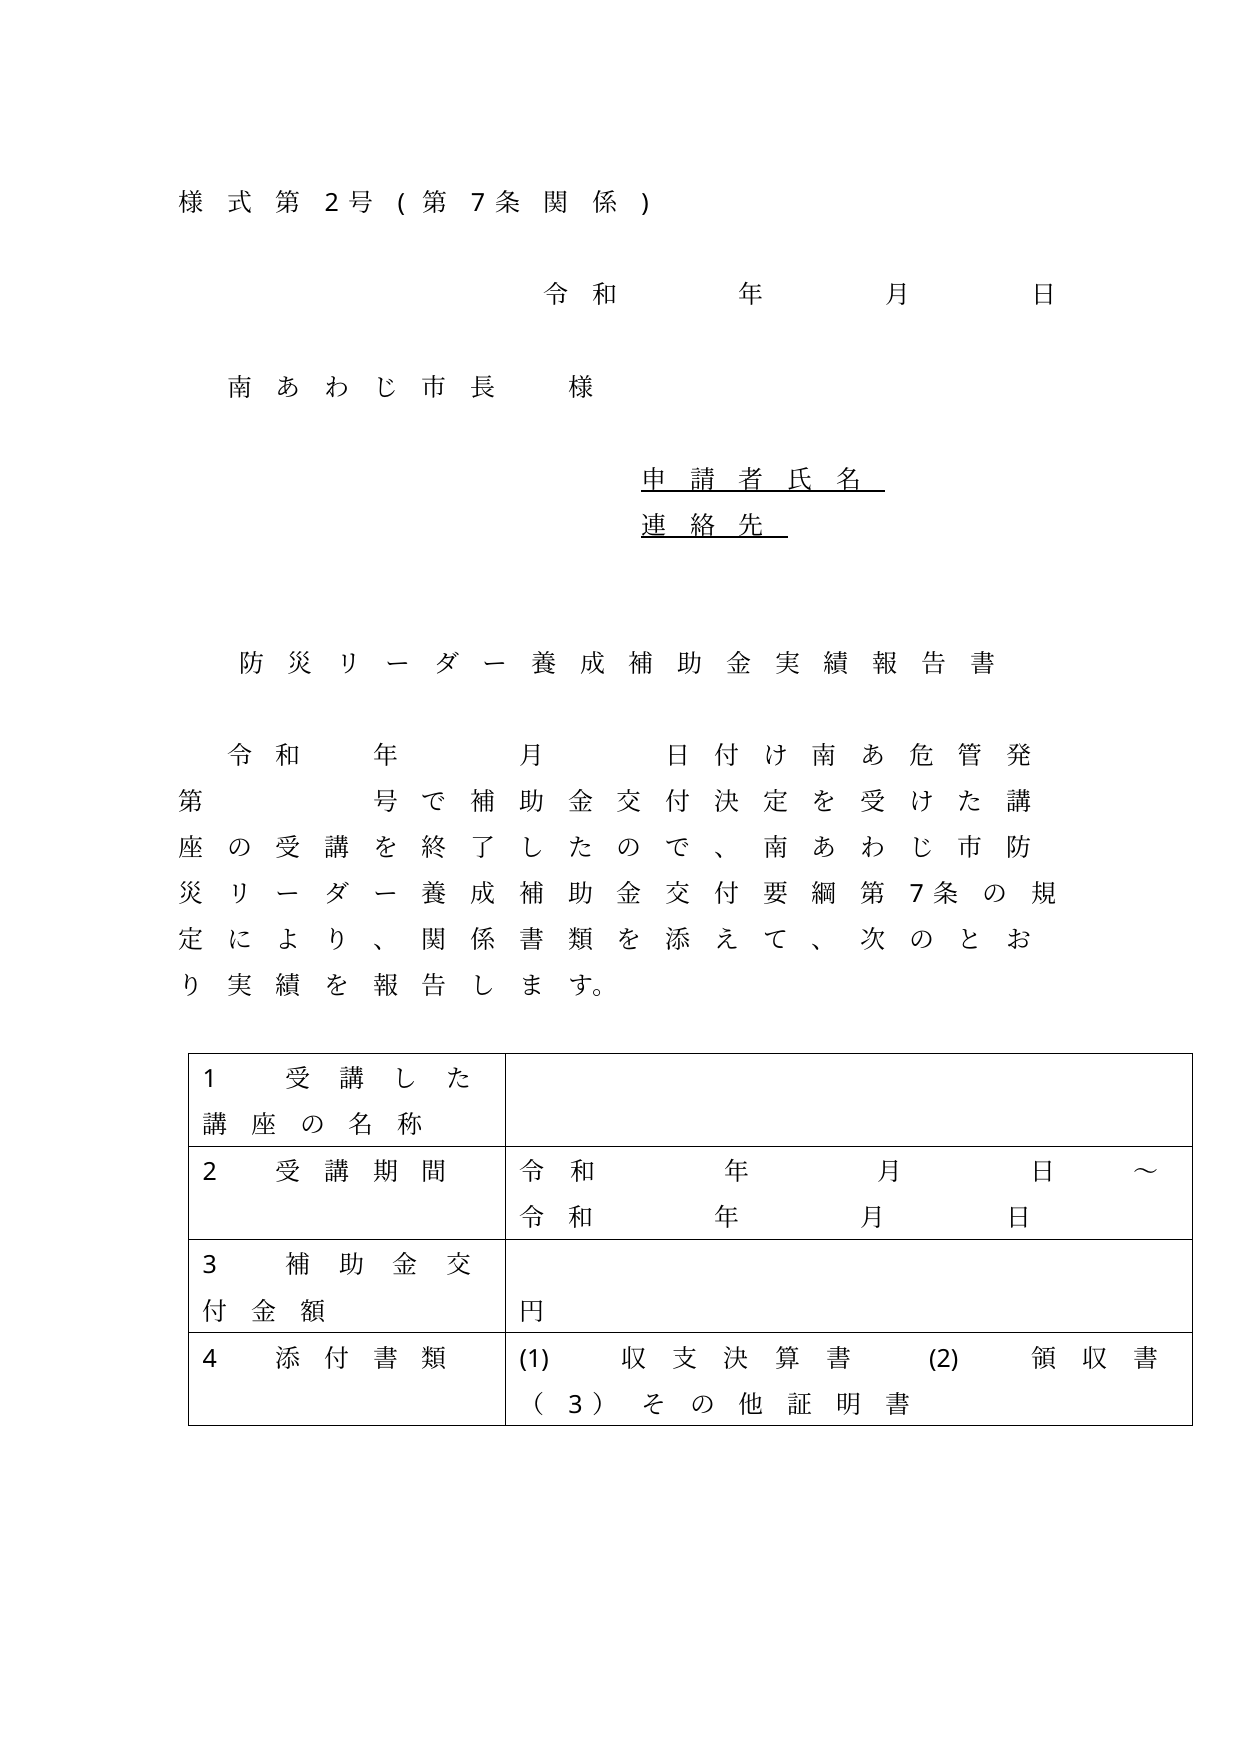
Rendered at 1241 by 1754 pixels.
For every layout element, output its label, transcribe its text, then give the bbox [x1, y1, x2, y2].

text 様式第2号(第7条関係) [178, 178, 1080, 224]
table_header 1 受講した講座の名称 [189, 1054, 505, 1146]
table_cell 令和 年 月 日 ～ 令和 年 月 日 [506, 1147, 1192, 1239]
table_cell 円 [506, 1240, 1192, 1332]
text 令和 年 月 日付け南あ危管発第 号で補助金交付決定を受けた講座の受講を終了したので、南あわじ市防災リーダー養成補助金交付要綱第7条の規定により、関係書類を添えて、次のとおり実績を報告します。 [178, 731, 1080, 1007]
text 申請者氏名 [199, 454, 1080, 500]
table_cell 2 受講期間 [189, 1147, 505, 1239]
table_cell 4 添付書類 [189, 1333, 505, 1425]
table_header [506, 1054, 1192, 1146]
table_cell 3 補助金交付金額 [189, 1240, 505, 1332]
text 連絡先 [199, 500, 1080, 546]
text 南あわじ市長 様 [178, 362, 1080, 408]
table_cell (1) 収支決算書 (2) 領収書 （3）その他証明書 [506, 1333, 1192, 1425]
text 防災リーダー養成補助金実績報告書 [178, 638, 1080, 684]
text 令和 年 月 日 [178, 270, 1080, 316]
